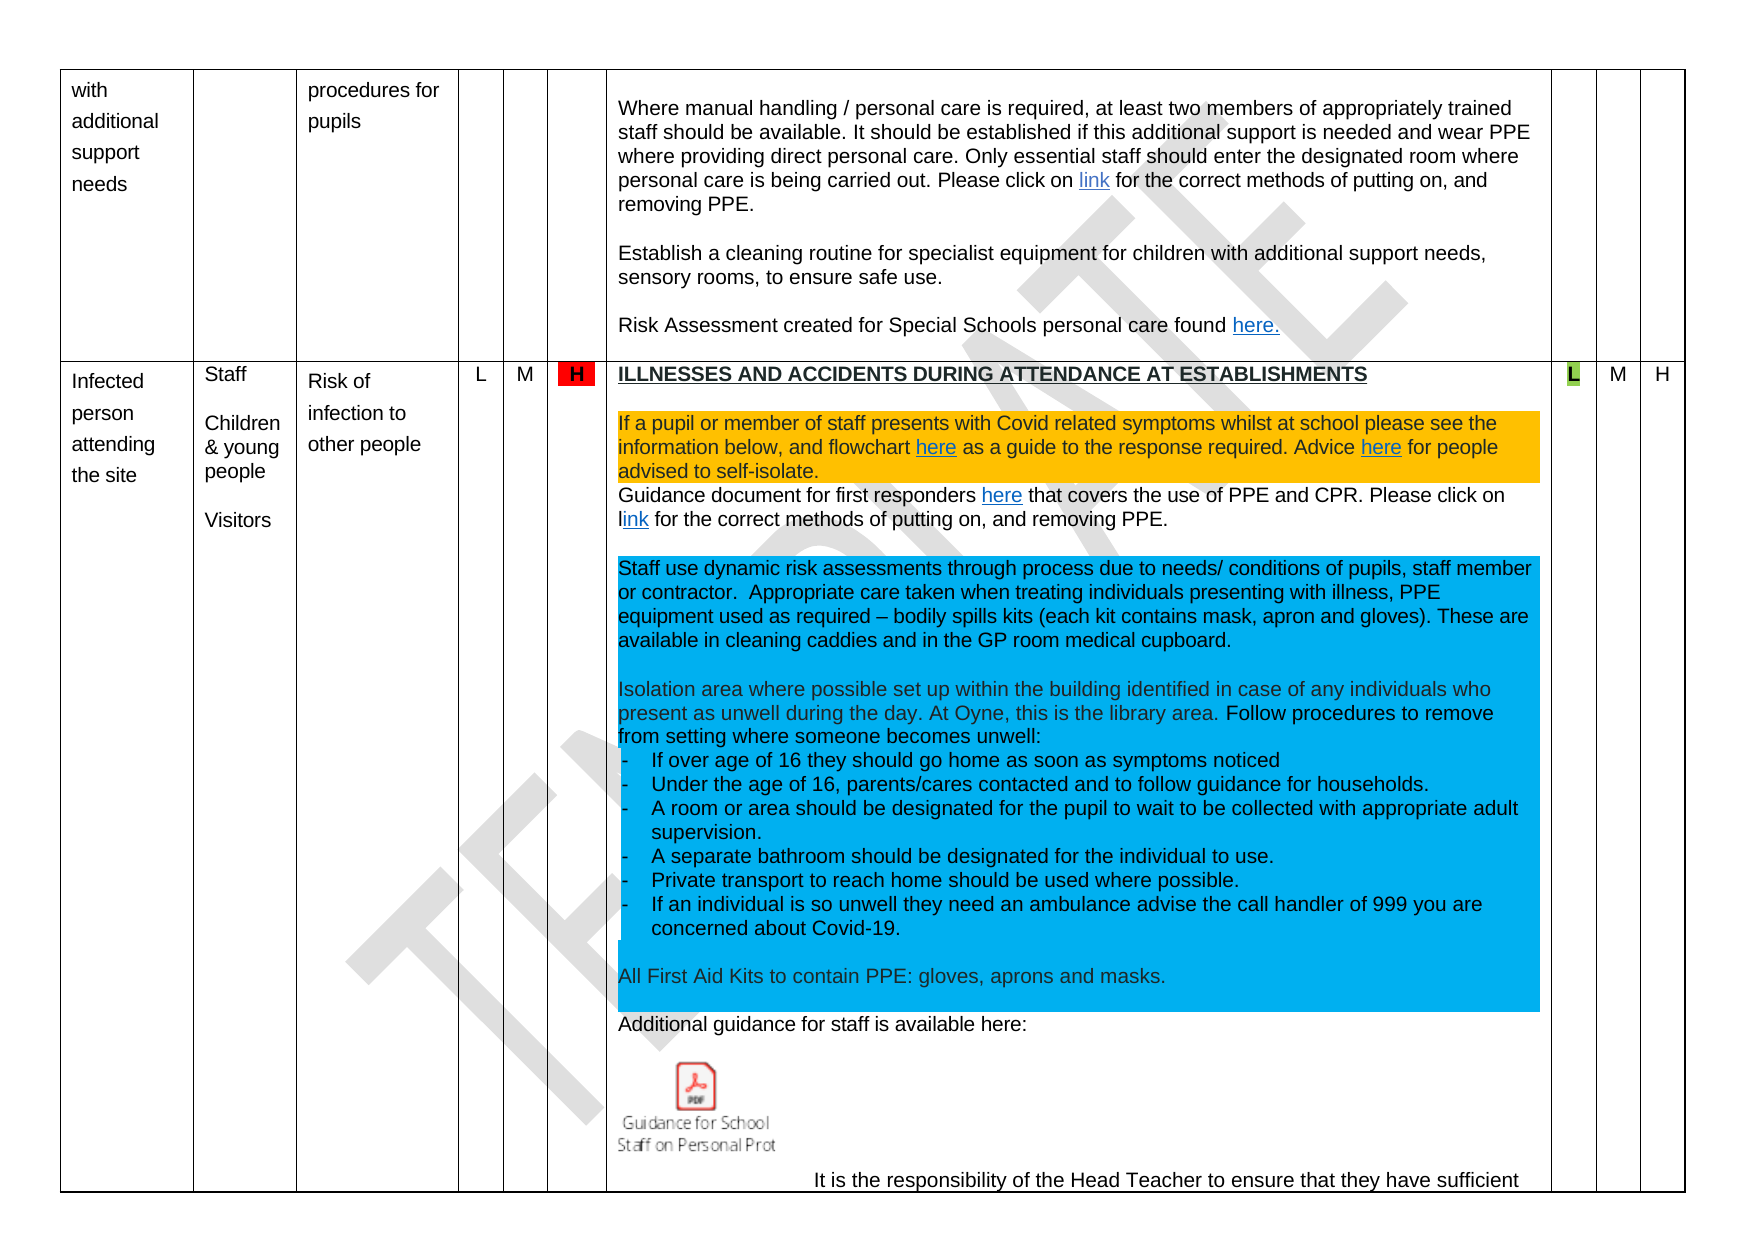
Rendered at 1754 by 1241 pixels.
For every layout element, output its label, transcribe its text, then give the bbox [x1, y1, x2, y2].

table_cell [607, 70, 1551, 361]
table_cell M [504, 70, 547, 361]
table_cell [61, 70, 193, 361]
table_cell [61, 362, 193, 1191]
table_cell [194, 70, 296, 361]
table_cell L [1552, 70, 1596, 361]
table_cell L [459, 362, 503, 1191]
table_cell H [548, 362, 606, 1191]
table_cell M [1597, 70, 1640, 361]
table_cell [297, 70, 458, 361]
table_cell H [1641, 362, 1684, 1191]
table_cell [607, 362, 1551, 1191]
table_cell M [504, 362, 547, 1191]
table_cell H [548, 70, 606, 361]
table_cell L [459, 70, 503, 361]
table_cell M [1597, 362, 1640, 1191]
table_cell L [1552, 362, 1596, 1191]
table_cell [194, 362, 296, 1191]
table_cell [297, 362, 458, 1191]
table_cell H [1641, 70, 1684, 361]
